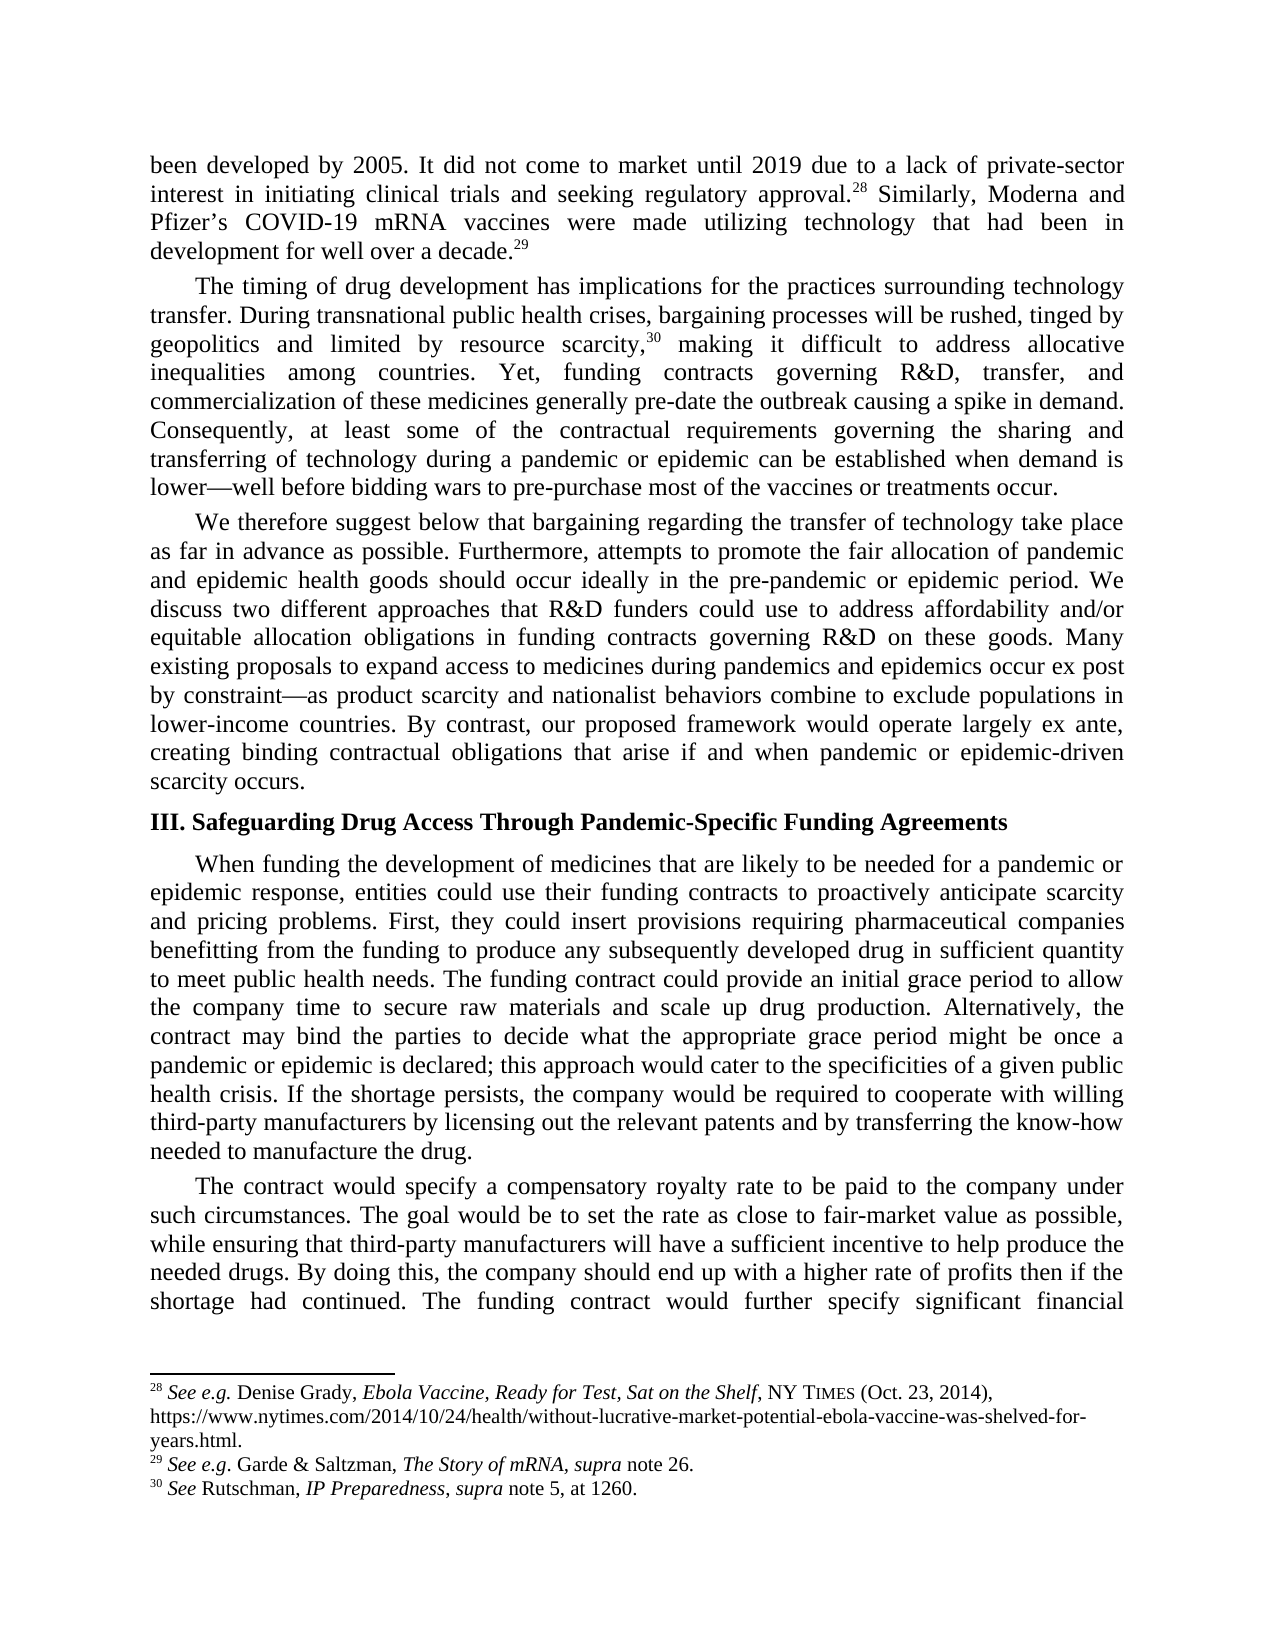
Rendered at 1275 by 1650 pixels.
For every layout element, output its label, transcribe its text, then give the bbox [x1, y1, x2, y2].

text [150, 1171, 1125, 1315]
text When funding the development of medicines that are likely to be needed for a pandemic or epidemic response, entities could use their funding contracts to proactively anticipate scarcity and pricing problems. First, they could insert provisions requiring pharmaceutical companies benefitting from the funding to produce any subsequently developed drug in sufficient quantity to meet public health needs. The funding contract could provide an initial grace period to allow the company time to secure raw materials and scale up drug production. Alternatively, the contract may bind the parties to decide what the appropriate grace period might be once a pandemic or epidemic is declared; this approach would cater to the specificities of a given public health crisis. If the shortage persists, the company would be required to cooperate with willing third-party manufacturers by licensing out the relevant patents and by transferring the know-how needed to manufacture the drug. [150, 849, 1125, 1165]
text The development of vaccines against Ebola and COVID-19 provides a clear illustration. Vaccines for these diseases were both the product of years of pre-outbreak R&D and technology transfer. During the 2014–2016 Ebola vaccine race, the leading vaccine candidate had actually been developed by 2005. It did not come to market until 2019 due to a lack of private-sector interest in initiating clinical trials and seeking regulatory approval. Similarly, Moderna and Pfizer’s COVID-19 mRNA vaccines were made utilizing technology that had been in development for well over a decade. [150, 150, 1125, 265]
subtitle III. Safeguarding Drug Access Through Pandemic-Specific Funding Agreements [150, 807, 1125, 836]
text We therefore suggest below that bargaining regarding the transfer of technology take place as far in advance as possible. Furthermore, attempts to promote the fair allocation of pandemic and epidemic health goods should occur ideally in the pre-pandemic or epidemic period. We discuss two different approaches that R&D funders could use to address affordability and/or equitable allocation obligations in funding contracts governing R&D on these goods. Many existing proposals to expand access to medicines during pandemics and epidemics occur ex post by constraint—as product scarcity and nationalist behaviors combine to exclude populations in lower-income countries. By contrast, our proposed framework would operate largely ex ante, creating binding contractual obligations that arise if and when pandemic or epidemic-driven scarcity occurs. [150, 507, 1125, 795]
text The timing of drug development has implications for the practices surrounding technology transfer. During transnational public health crises, bargaining processes will be rushed, tinged by geopolitics and limited by resource scarcity, making it difficult to address allocative inequalities among countries. Yet, funding contracts governing R&D, transfer, and commercialization of these medicines generally pre-date the outbreak causing a spike in demand. Consequently, at least some of the contractual requirements governing the sharing and transferring of technology during a pandemic or epidemic can be established when demand is lower—well before bidding wars to pre-purchase most of the vaccines or treatments occur. [150, 271, 1125, 501]
